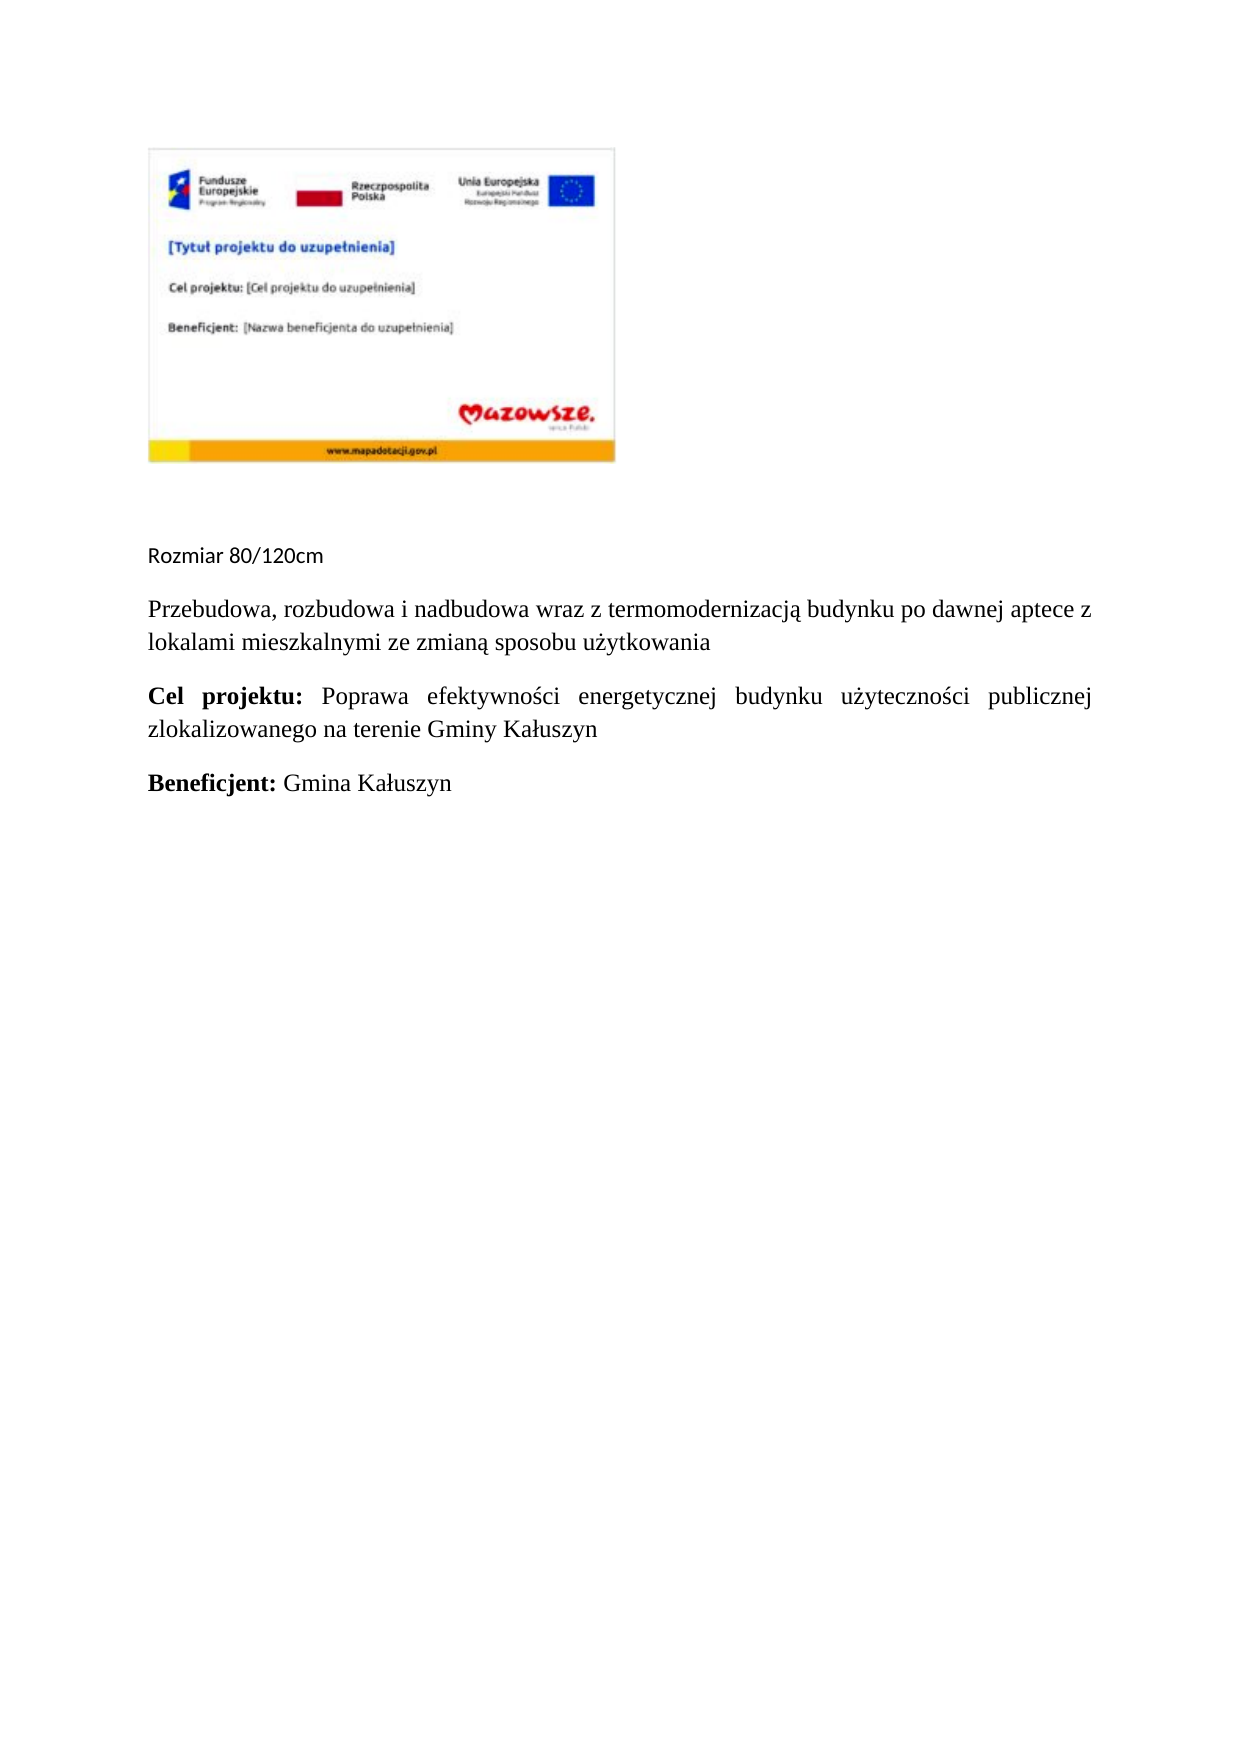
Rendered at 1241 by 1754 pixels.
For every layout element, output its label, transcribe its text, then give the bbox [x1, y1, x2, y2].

text Przebudowa, rozbudowa i nadbudowa wraz z termomodernizacją budynku po dawnej aptece z lokalami mieszkalnymi ze zmianą sposobu użytkowania [148, 594, 1093, 656]
text Cel projektu: Poprawa efektywności energetycznej budynku użyteczności publicznej zlokalizowanego na terenie Gminy Kałuszyn [148, 681, 1093, 743]
text Beneficjent: Gmina Kałuszyn [148, 768, 1093, 797]
picture [147, 147, 617, 464]
text Rozmiar 80/120cm [148, 541, 1093, 569]
